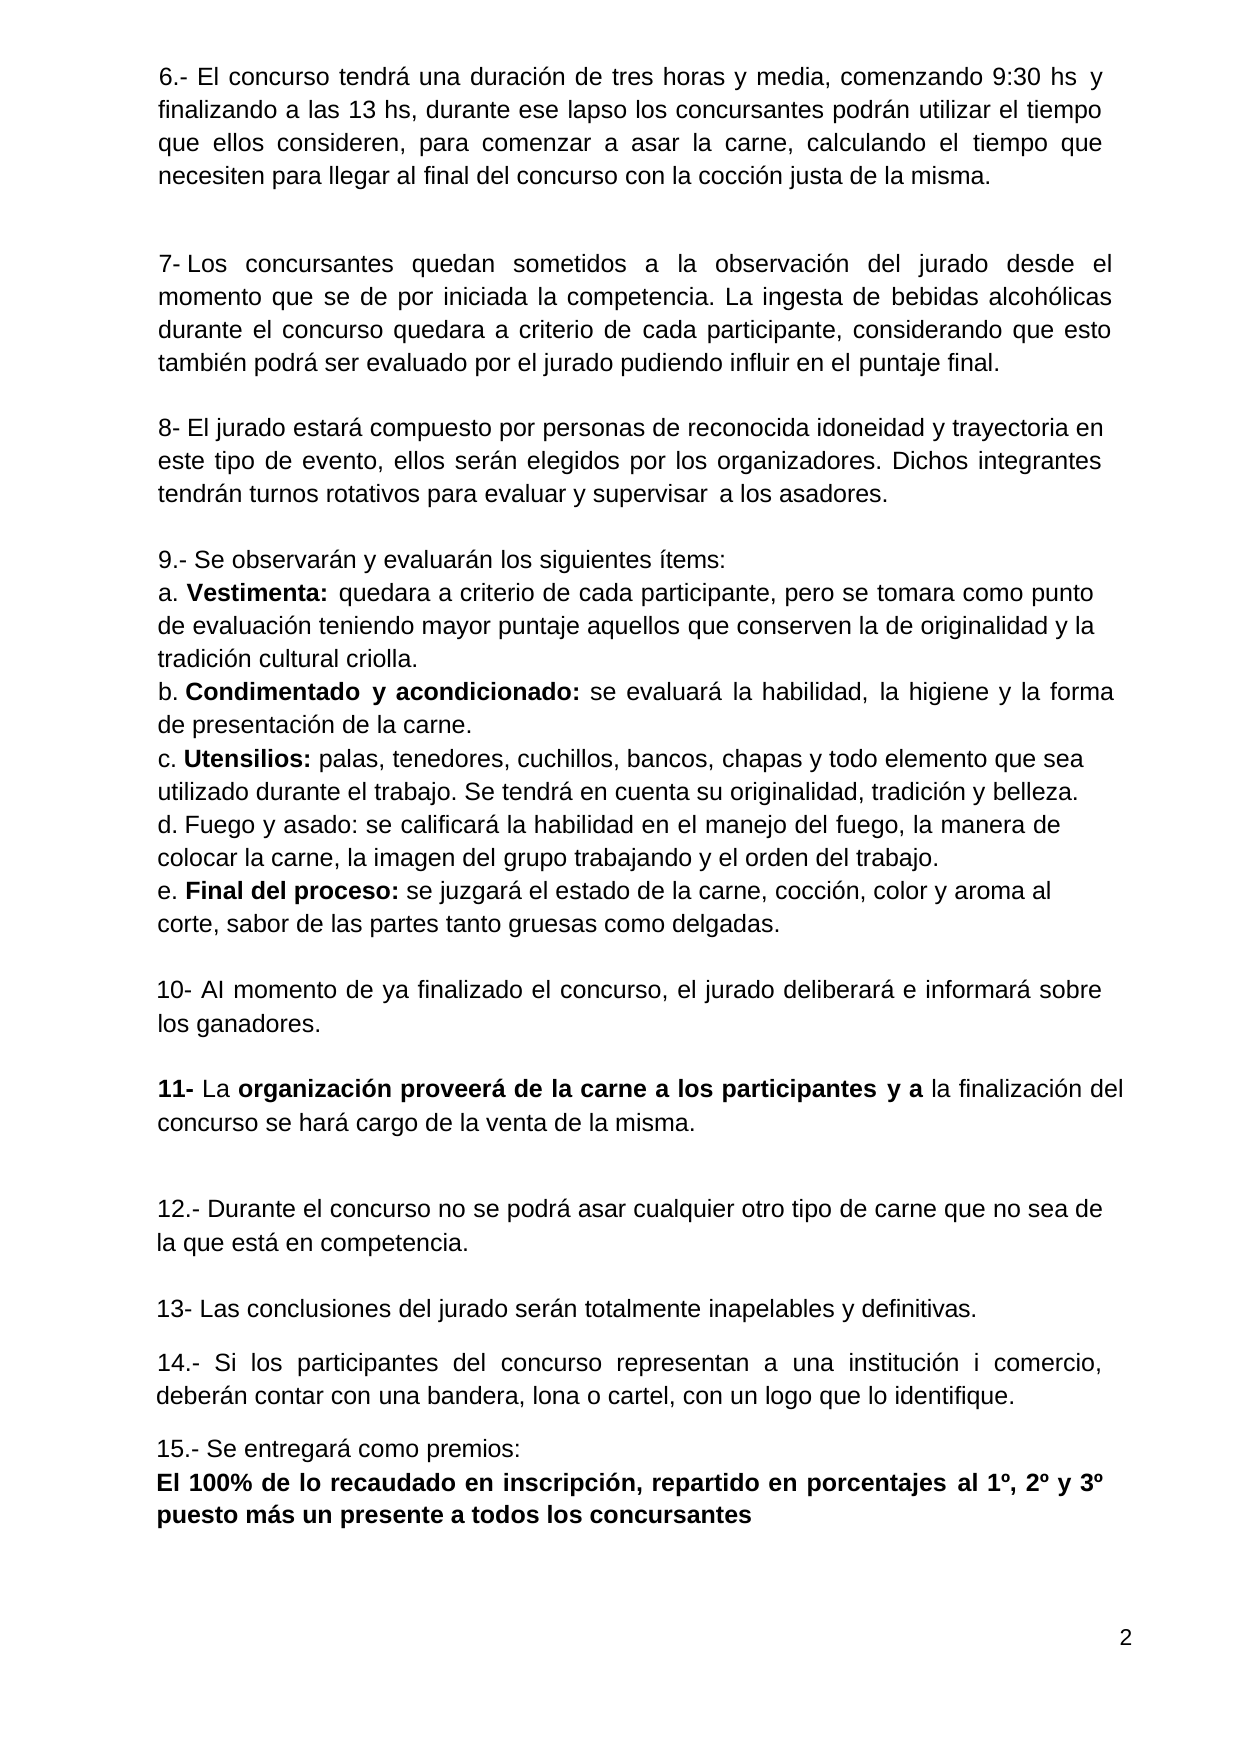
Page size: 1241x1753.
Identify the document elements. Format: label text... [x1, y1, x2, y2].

text 14.- Si los participantes del concurso representan a una institución i comercio, deberán contar con una bandera, lona o cartel, con un logo que lo identifique. [156, 1348, 1103, 1409]
text 6.- El concurso tendrá una duración de tres horas y media, comenzando 9:30 hs y finalizando a las 13 hs, durante ese lapso los concursantes podrán utilizar el tiempo que ellos consideren, para comenzar a asar la carne, calculando el tiempo que necesiten para llegar al final del concurso con la cocción justa de la misma. [158, 62, 1103, 190]
list El jurado estará compuesto por personas de reconocida idoneidad y trayectoria en este tipo de evento, ellos serán elegidos por los organizadores. Dichos integrantes tendrán turnos rotativos para evaluar y supervisar a los asadores. [158, 413, 1104, 508]
list Final del proceso: se juzgará el estado de la carne, cocción, color y aroma al corte, sabor de las partes tanto gruesas como delgadas. [157, 876, 1052, 938]
list Condimentado y acondicionado: se evaluará la habilidad, la higiene y la forma de presentación de la carne. [157, 677, 1114, 739]
text 11- La organización proveerá de la carne a los participantes y a la finalización del concurso se hará cargo de la venta de la misma. [157, 1074, 1124, 1136]
text 13- Las conclusiones del jurado serán totalmente inapelables y definitivas. [156, 1294, 1132, 1322]
text 10- AI momento de ya finalizado el concurso, el jurado deliberará e informará sobre los ganadores. [156, 976, 1103, 1037]
text El 100% de lo recaudado en inscripción, repartido en porcentajes al 1º, 2º y 3º puesto más un presente a todos los concursantes [156, 1467, 1103, 1529]
list Los concursantes quedan sometidos a la observación del jurado desde el momento que se de por iniciada la competencia. La ingesta de bebidas alcohólicas durante el concurso quedara a criterio de cada participante, considerando que esto también podrá ser evaluado por el jurado pudiendo influir en el puntaje final. [158, 248, 1112, 376]
list Vestimenta: quedara a criterio de cada participante, pero se tomara como punto de evaluación teniendo mayor puntaje aquellos que conserven la de originalidad y la tradición cultural criolla. [157, 578, 1094, 673]
text 12.- Durante el concurso no se podrá asar cualquier otro tipo de carne que no sea de la que está en competencia. [156, 1194, 1103, 1257]
list Utensilios: palas, tenedores, cuchillos, bancos, chapas y todo elemento que sea utilizado durante el trabajo. Se tendrá en cuenta su originalidad, tradición y belleza. [157, 744, 1084, 806]
list Fuego y asado: se calificará la habilidad en el manejo del fuego, la manera de colocar la carne, la imagen del grupo trabajando y el orden del trabajo. [157, 810, 1061, 872]
text 9.- Se observarán y evaluarán los siguientes ítems: [158, 545, 1132, 574]
text 15.- Se entregará como premios: [156, 1434, 1132, 1463]
